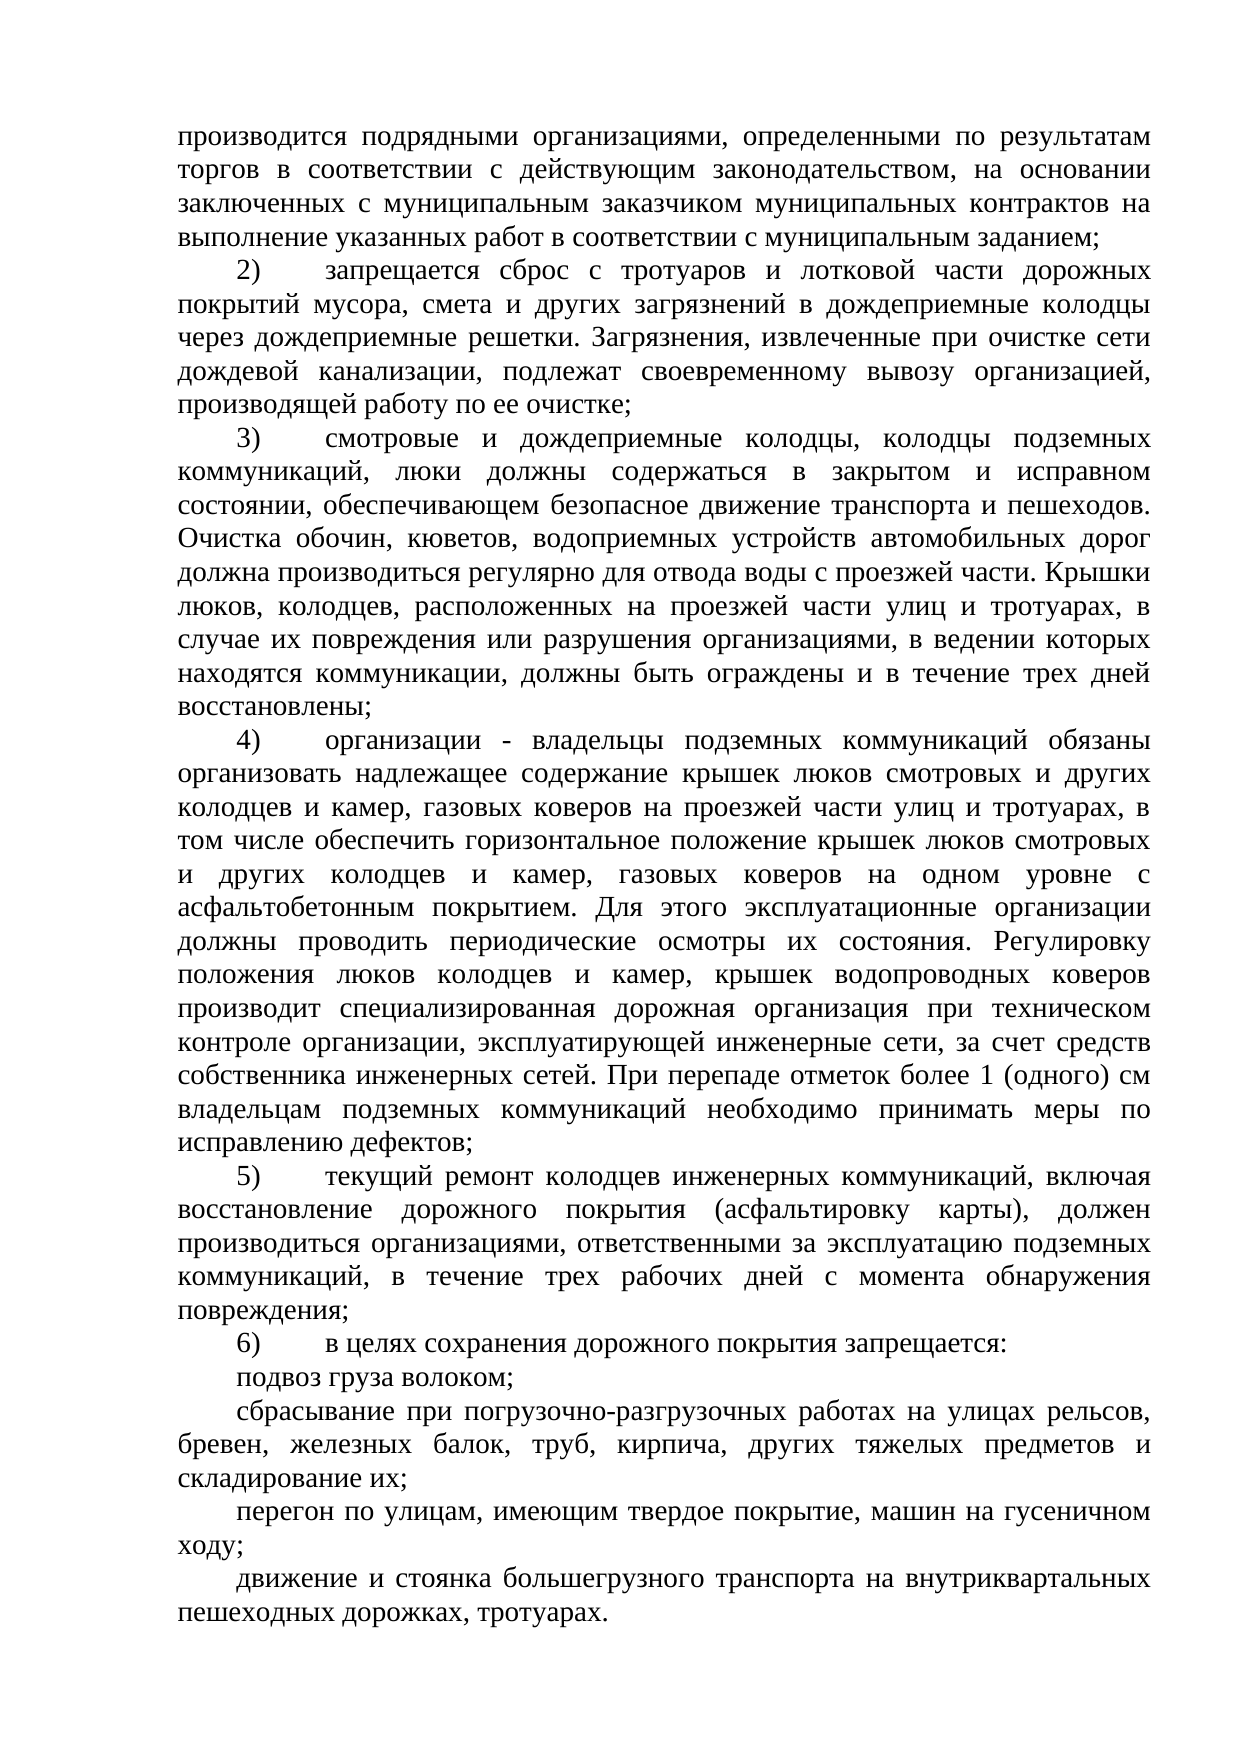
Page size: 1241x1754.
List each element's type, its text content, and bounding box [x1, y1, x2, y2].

list текущий ремонт колодцев инженерных коммуникаций, включая восстановление дорожного покрытия (асфальтировку карты), должен производиться организациями, ответственными за эксплуатацию подземных коммуникаций, в течение трех рабочих дней с момента обнаружения повреждения; [177, 1158, 1152, 1326]
list запрещается сброс с тротуаров и лотковой части дорожных покрытий мусора, смета и других загрязнений в дождеприемные колодцы через дождеприемные решетки. Загрязнения, извлеченные при очистке сети дождевой канализации, подлежат своевременному вывозу организацией, производящей работу по ее очистке; [177, 252, 1152, 420]
list организации - владельцы подземных коммуникаций обязаны организовать надлежащее содержание крышек люков смотровых и других колодцев и камер, газовых коверов на проезжей части улиц и тротуарах, в том числе обеспечить горизонтальное положение крышек люков смотровых и других колодцев и камер, газовых коверов на одном уровне с асфальтобетонным покрытием. Для этого эксплуатационные организации должны проводить периодические осмотры их состояния. Регулировку положения люков колодцев и камер, крышек водопроводных коверов производит специализированная дорожная организация при техническом контроле организации, эксплуатирующей инженерные сети, за счет средств собственника инженерных сетей. При перепаде отметок более 1 (одного) см владельцам подземных коммуникаций необходимо принимать меры по исправлению дефектов; [177, 722, 1152, 1158]
list перегон по улицам, имеющим твердое покрытие, машин на гусеничном ходу; [177, 1493, 1152, 1560]
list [177, 118, 1152, 252]
list смотровые и дождеприемные колодцы, колодцы подземных коммуникаций, люки должны содержаться в закрытом и исправном состоянии, обеспечивающем безопасное движение транспорта и пешеходов. Очистка обочин, кюветов, водоприемных устройств автомобильных дорог должна производиться регулярно для отвода воды с проезжей части. Крышки люков, колодцев, расположенных на проезжей части улиц и тротуарах, в случае их повреждения или разрушения организациями, в ведении которых находятся коммуникации, должны быть ограждены и в течение трех дней восстановлены; [177, 420, 1152, 722]
list сбрасывание при погрузочно-разгрузочных работах на улицах рельсов, бревен, железных балок, труб, кирпича, других тяжелых предметов и складирование их; [177, 1393, 1152, 1493]
list движение и стоянка большегрузного транспорта на внутриквартальных пешеходных дорожках, тротуарах. [177, 1560, 1152, 1627]
list в целях сохранения дорожного покрытия запрещается: [177, 1326, 1152, 1359]
list подвоз груза волоком; [177, 1359, 1152, 1393]
